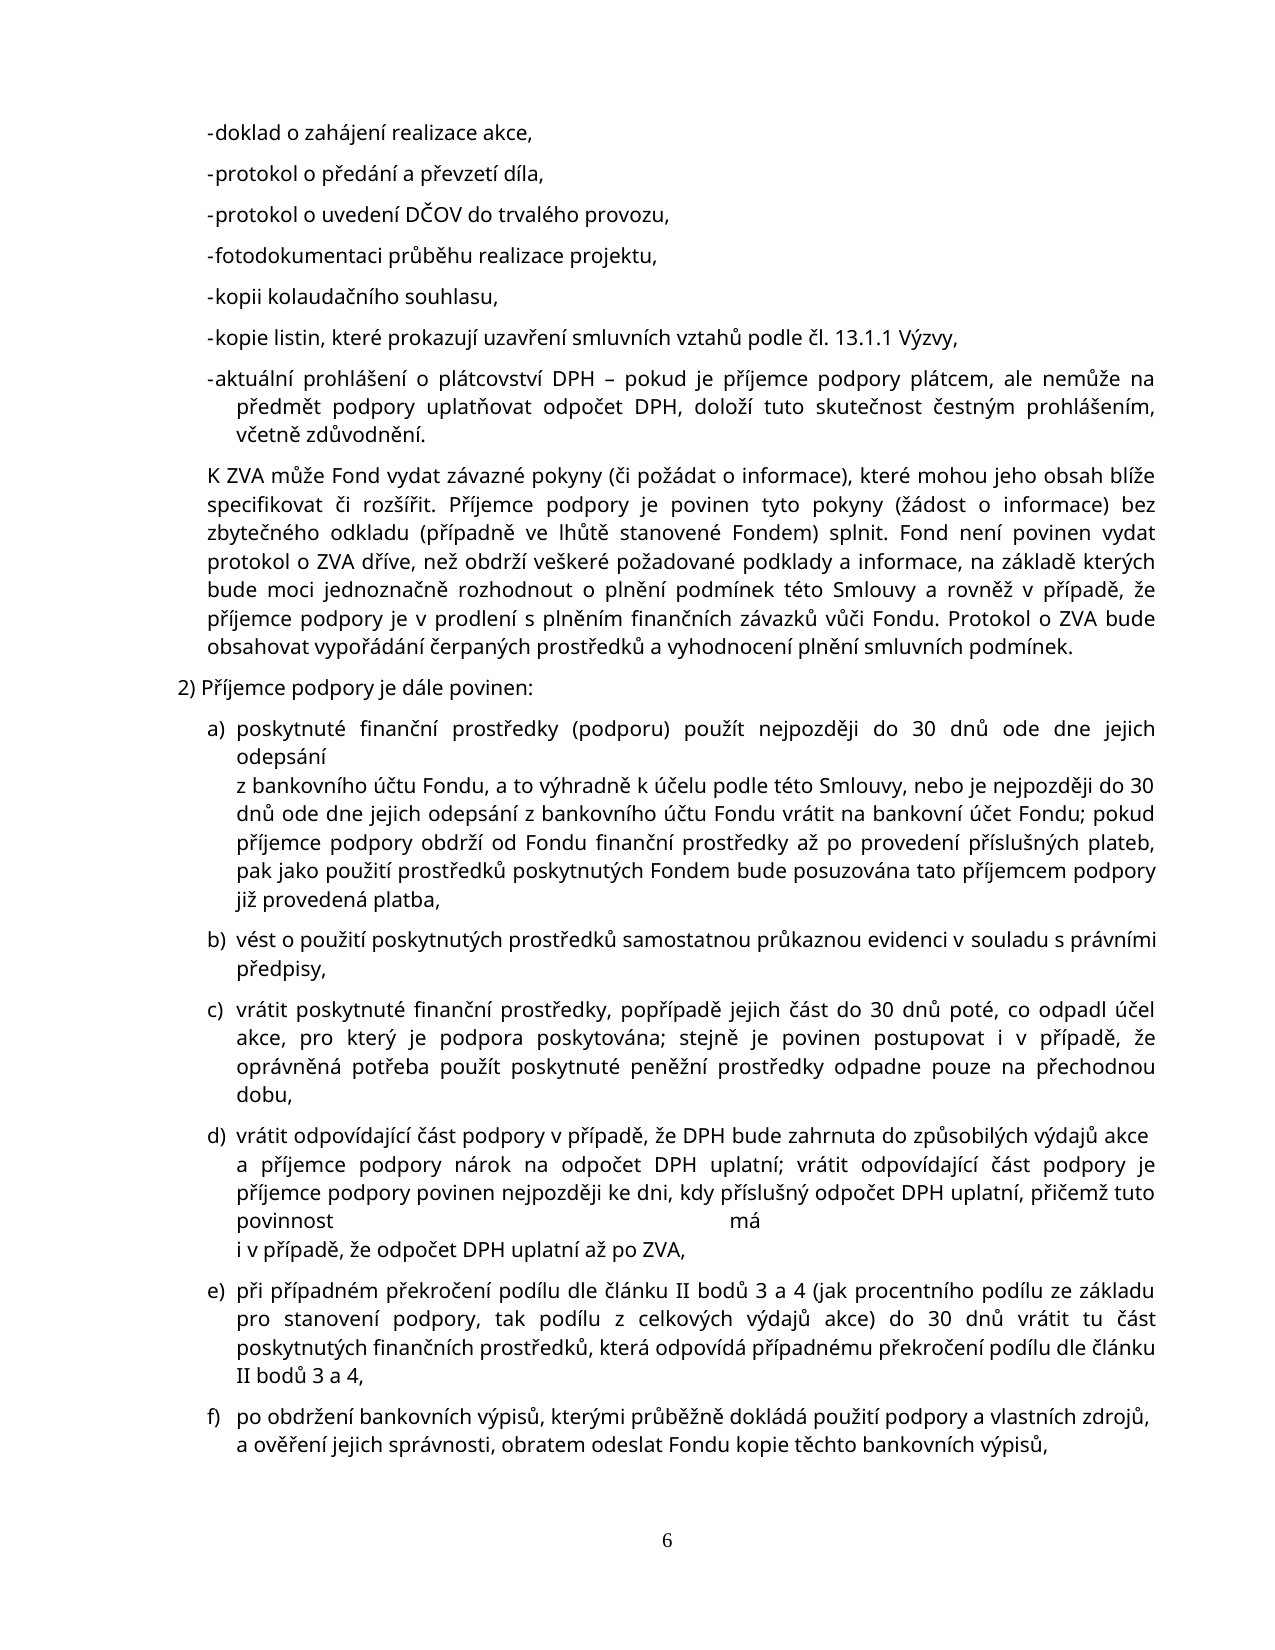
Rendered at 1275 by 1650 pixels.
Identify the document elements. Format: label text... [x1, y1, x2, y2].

list vrátit odpovídající část podpory v případě, že DPH bude zahrnuta do způsobilých výdajů akce a příjemce podpory nárok na odpočet DPH uplatní; vrátit odpovídající část podpory je příjemce podpory povinen nejpozději ke dni, kdy příslušný odpočet DPH uplatní, přičemž tuto povinnost má i v případě, že odpočet DPH uplatní až po ZVA, [207, 1121, 1157, 1263]
list aktuální prohlášení o plátcovství DPH – pokud je příjemce podpory plátcem, ale nemůže na předmět podpory uplatňovat odpočet DPH, doloží tuto skutečnost čestným prohlášením, včetně zdůvodnění. [207, 364, 1157, 449]
list poskytnuté finanční prostředky (podporu) použít nejpozději do 30 dnů ode dne jejich odepsání z bankovního účtu Fondu, a to výhradně k účelu podle této Smlouvy, nebo je nejpozději do 30 dnů ode dne jejich odepsání z bankovního účtu Fondu vrátit na bankovní účet Fondu; pokud příjemce podpory obdrží od Fondu finanční prostředky až po provedení příslušných plateb, pak jako použití prostředků poskytnutých Fondem bude posuzována tato příjemcem podpory již provedená platba, [207, 714, 1157, 913]
list při případném překročení podílu dle článku II bodů 3 a 4 (jak procentního podílu ze základu pro stanovení podpory, tak podílu z celkových výdajů akce) do 30 dnů vrátit tu část poskytnutých finančních prostředků, která odpovídá případnému překročení podílu dle článku II bodů 3 a 4, [207, 1276, 1157, 1390]
list po obdržení bankovních výpisů, kterými průběžně dokládá použití podpory a vlastních zdrojů, a ověření jejich správnosti, obratem odeslat Fondu kopie těchto bankovních výpisů, [207, 1402, 1157, 1459]
text 2) Příjemce podpory je dále povinen: [177, 673, 1157, 702]
list protokol o uvedení DČOV do trvalého provozu, [207, 200, 1157, 228]
list vrátit poskytnuté finanční prostředky, popřípadě jejich část do 30 dnů poté, co odpadl účel akce, pro který je podpora poskytována; stejně je povinen postupovat i v případě, že oprávněná potřeba použít poskytnuté peněžní prostředky odpadne pouze na přechodnou dobu, [207, 995, 1157, 1109]
list doklad o zahájení realizace akce, [207, 118, 1157, 147]
list vést o použití poskytnutých prostředků samostatnou průkaznou evidenci v souladu s právními předpisy, [207, 926, 1157, 982]
text K ZVA může Fond vydat závazné pokyny (či požádat o informace), které mohou jeho obsah blíže specifikovat či rozšířit. Příjemce podpory je povinen tyto pokyny (žádost o informace) bez zbytečného odkladu (případně ve lhůtě stanovené Fondem) splnit. Fond není povinen vydat protokol o ZVA dříve, než obdrží veškeré požadované podklady a informace, na základě kterých bude moci jednoznačně rozhodnout o plnění podmínek této Smlouvy a rovněž v případě, že příjemce podpory je v prodlení s plněním finančních závazků vůči Fondu. Protokol o ZVA bude obsahovat vypořádání čerpaných prostředků a vyhodnocení plnění smluvních podmínek. [207, 462, 1157, 661]
list protokol o předání a převzetí díla, [207, 159, 1157, 187]
list kopie listin, které prokazují uzavření smluvních vztahů podle čl. 13.1.1 Výzvy, [207, 323, 1157, 351]
list kopii kolaudačního souhlasu, [207, 282, 1157, 310]
list fotodokumentaci průběhu realizace projektu, [207, 241, 1157, 269]
